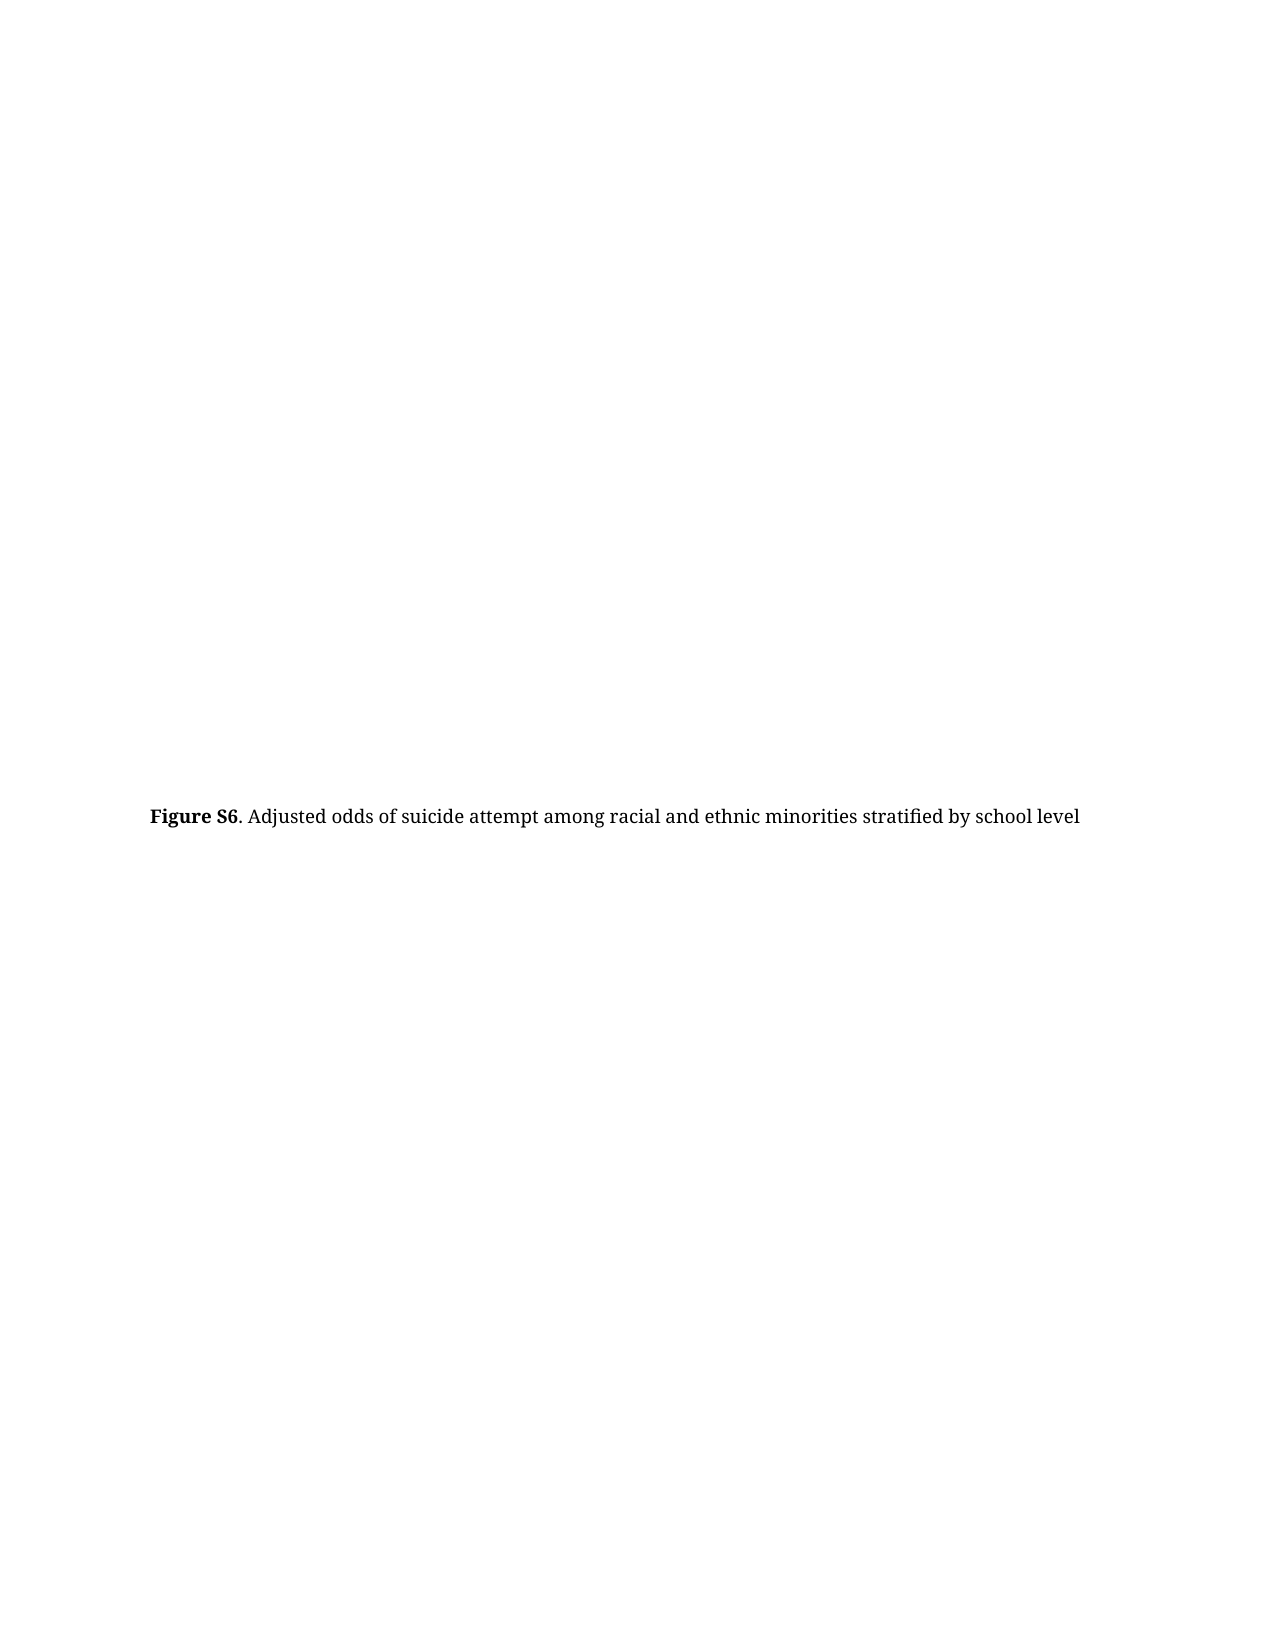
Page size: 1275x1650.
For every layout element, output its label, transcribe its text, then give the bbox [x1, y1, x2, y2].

text Figure S6. Adjusted odds of suicide attempt among racial and ethnic minorities stratified by school level [150, 801, 1125, 828]
